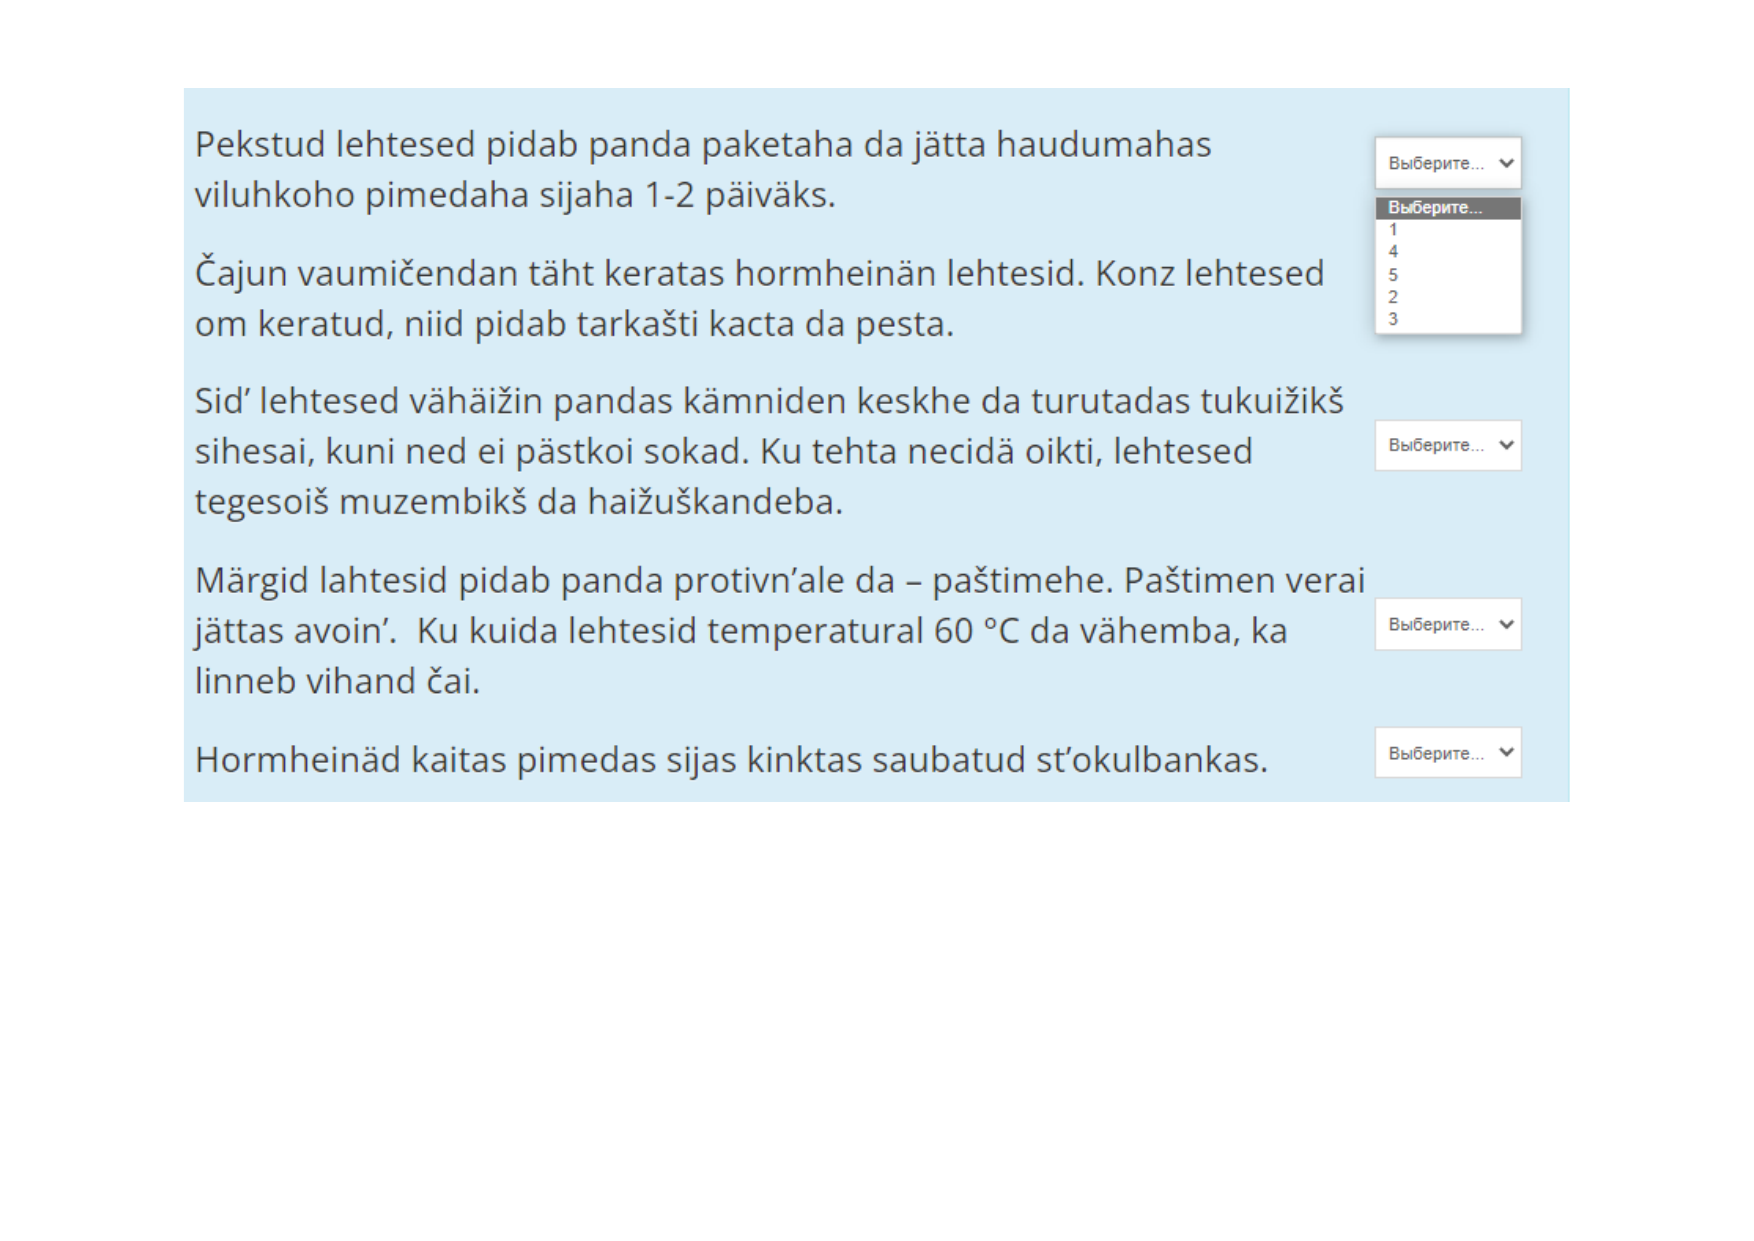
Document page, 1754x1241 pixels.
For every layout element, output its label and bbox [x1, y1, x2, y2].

picture [183, 88, 1570, 802]
